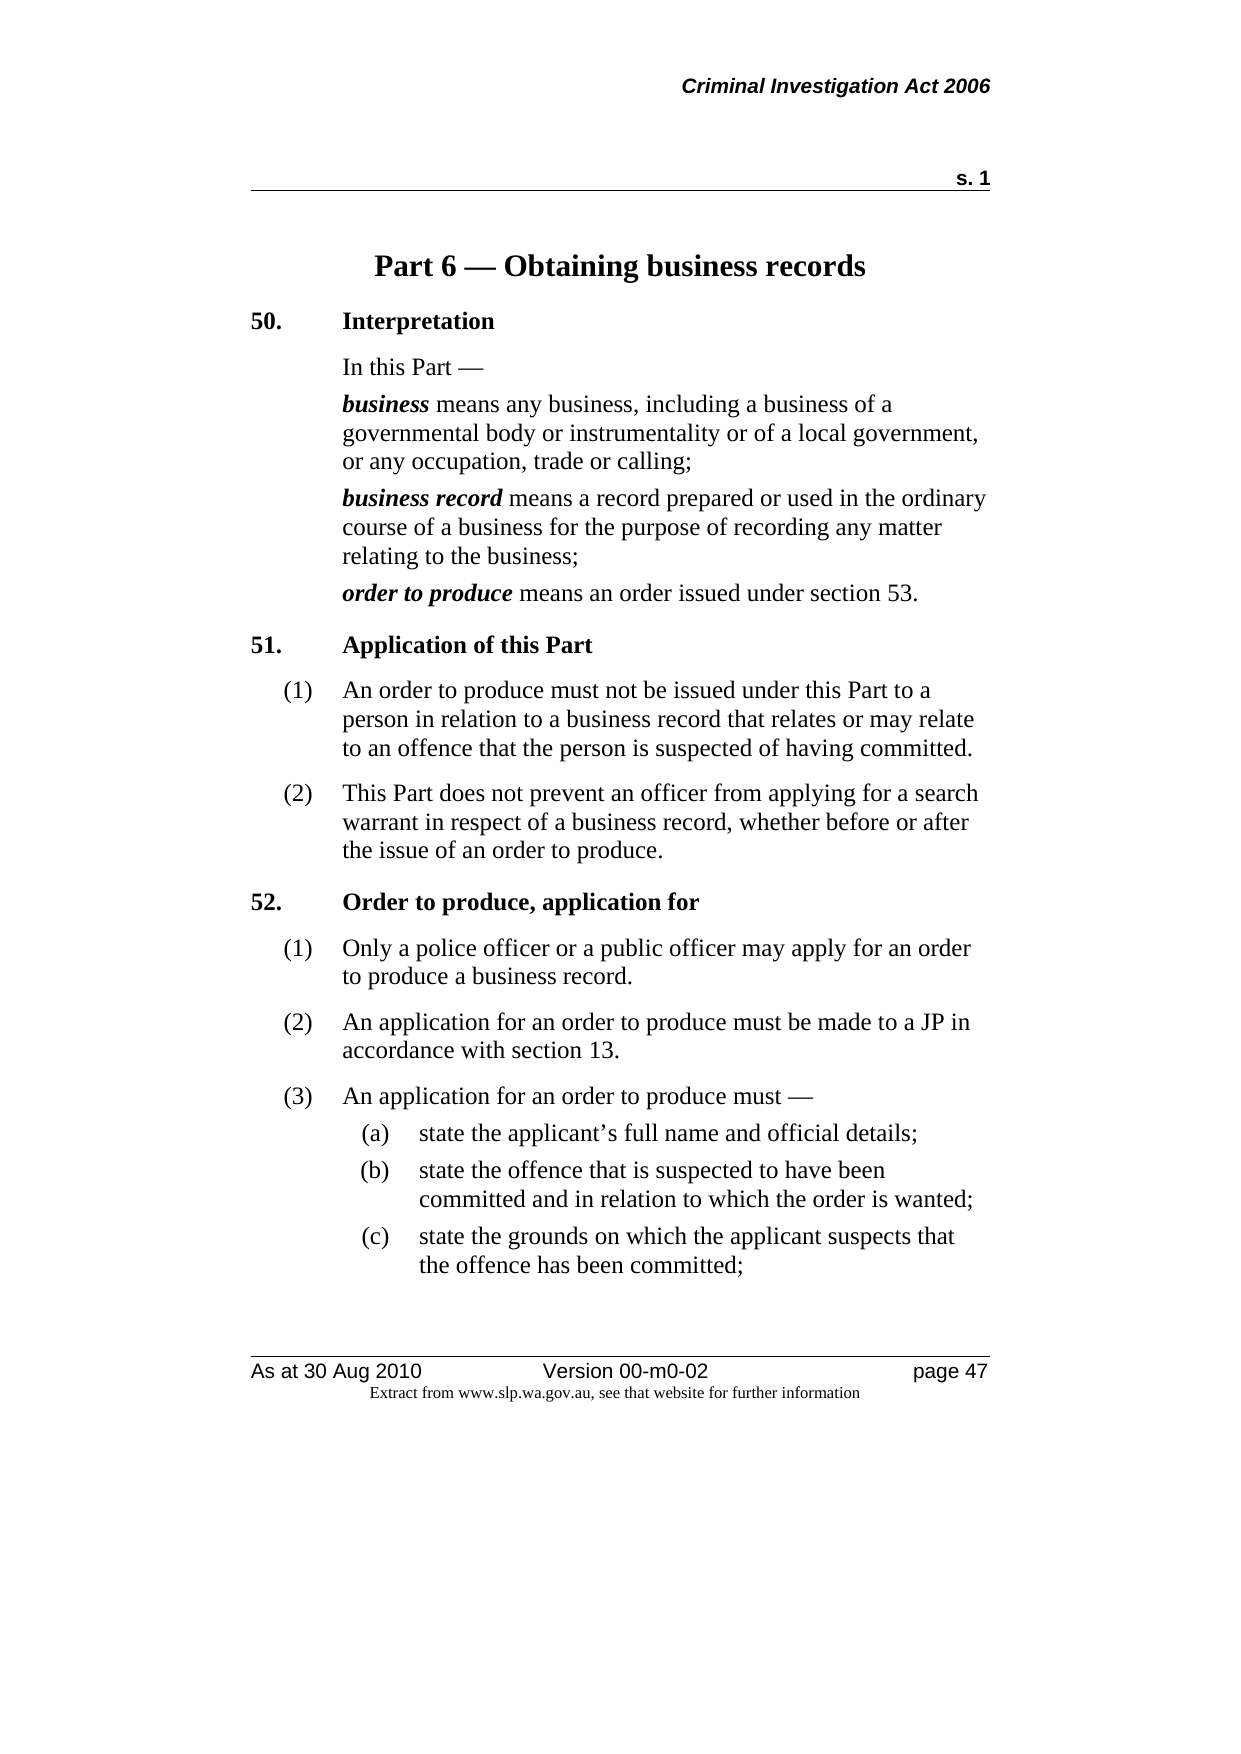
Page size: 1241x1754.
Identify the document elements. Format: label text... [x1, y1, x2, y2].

text In this Part — [251, 352, 990, 381]
text (2) An application for an order to produce must be made to a JP in accordance with section 13. [251, 1007, 990, 1064]
subtitle 52. Order to produce, application for [251, 887, 990, 916]
text (2) This Part does not prevent an officer from applying for a search warrant in respect of a business record, whether before or after the issue of an order to produce. [251, 778, 990, 864]
text (b) state the offence that is suspected to have been committed and in relation to which the order is wanted; [251, 1155, 990, 1213]
text (1) Only a police officer or a public officer may apply for an order to produce a business record. [251, 933, 990, 990]
text business means any business, including a business of a governmental body or instrumentality or of a local government, or any occupation, trade or calling; [251, 389, 990, 475]
subtitle Part 6 — Obtaining business records [251, 247, 990, 283]
text order to produce means an order issued under section 53. [251, 578, 990, 607]
text (3) An application for an order to produce must — [251, 1081, 990, 1110]
text (1) An order to produce must not be issued under this Part to a person in relation to a business record that relates or may relate to an offence that the person is suspected of having committed. [251, 675, 990, 761]
subtitle 51. Application of this Part [251, 630, 990, 658]
text (c) state the grounds on which the applicant suspects that the offence has been committed; [251, 1221, 990, 1278]
text business record means a record prepared or used in the ordinary course of a business for the purpose of recording any matter relating to the business; [251, 483, 990, 570]
subtitle 50. Interpretation [251, 306, 990, 335]
text (a) state the applicant’s full name and official details; [251, 1118, 990, 1147]
